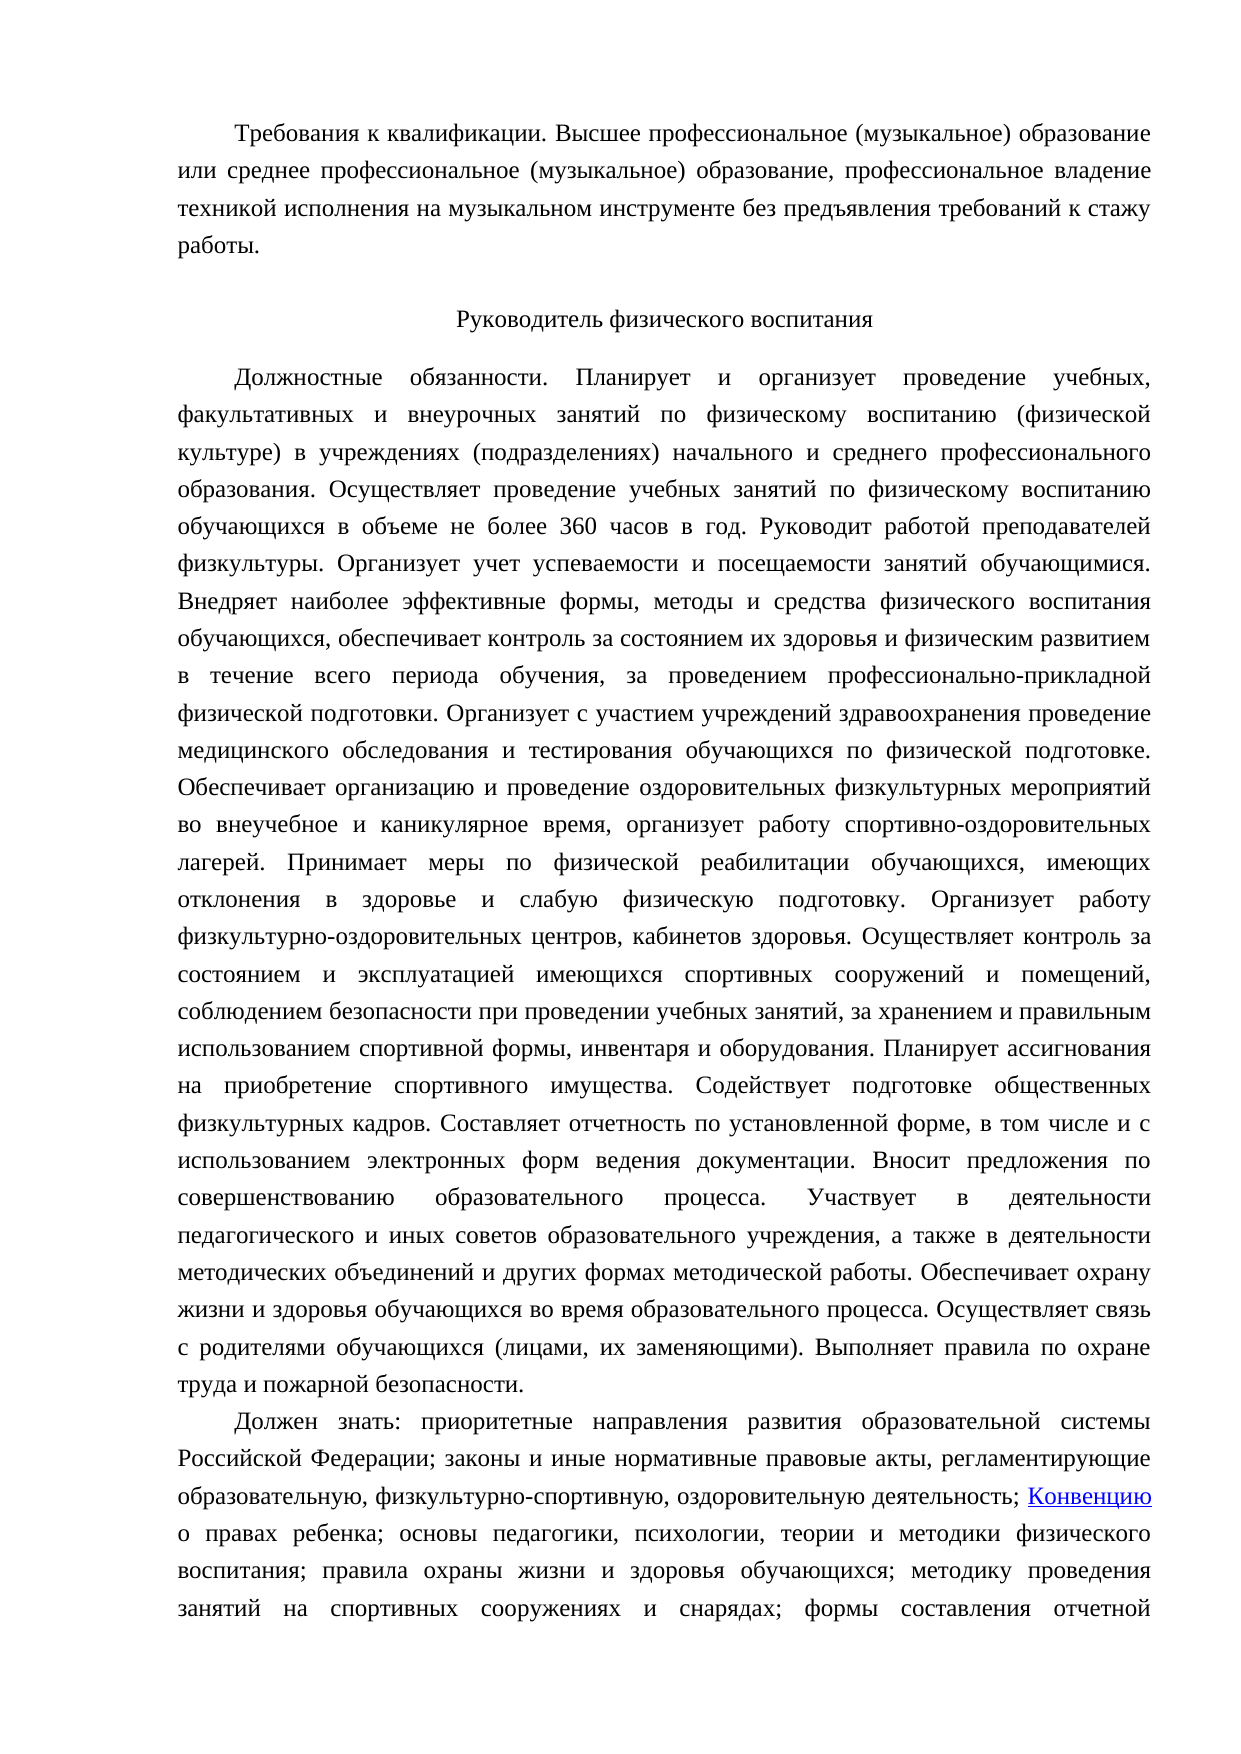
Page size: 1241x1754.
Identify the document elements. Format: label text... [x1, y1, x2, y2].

text Требования к квалификации. Высшее профессиональное (музыкальное) образование или среднее профессиональное (музыкальное) образование, профессиональное владение техникой исполнения на музыкальном инструменте без предъявления требований к стажу работы. [177, 118, 1152, 259]
text Руководитель физического воспитания [177, 304, 1152, 333]
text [177, 1406, 1152, 1621]
text Должностные обязанности. Планирует и организует проведение учебных, факультативных и внеурочных занятий по физическому воспитанию (физической культуре) в учреждениях (подразделениях) начального и среднего профессионального образования. Осуществляет проведение учебных занятий по физическому воспитанию обучающихся в объеме не более 360 часов в год. Руководит работой преподавателей физкультуры. Организует учет успеваемости и посещаемости занятий обучающимися. Внедряет наиболее эффективные формы, методы и средства физического воспитания обучающихся, обеспечивает контроль за состоянием их здоровья и физическим развитием в течение всего периода обучения, за проведением профессионально-прикладной физической подготовки. Организует с участием учреждений здравоохранения проведение медицинского обследования и тестирования обучающихся по физической подготовке. Обеспечивает организацию и проведение оздоровительных физкультурных мероприятий во внеучебное и каникулярное время, организует работу спортивно-оздоровительных лагерей. Принимает меры по физической реабилитации обучающихся, имеющих отклонения в здоровье и слабую физическую подготовку. Организует работу физкультурно-оздоровительных центров, кабинетов здоровья. Осуществляет контроль за состоянием и эксплуатацией имеющихся спортивных сооружений и помещений, соблюдением безопасности при проведении учебных занятий, за хранением и правильным использованием спортивной формы, инвентаря и оборудования. Планирует ассигнования на приобретение спортивного имущества. Содействует подготовке общественных физкультурных кадров. Составляет отчетность по установленной форме, в том числе и с использованием электронных форм ведения документации. Вносит предложения по совершенствованию образовательного процесса. Участвует в деятельности педагогического и иных советов образовательного учреждения, а также в деятельности методических объединений и других формах методической работы. Обеспечивает охрану жизни и здоровья обучающихся во время образовательного процесса. Осуществляет связь с родителями обучающихся (лицами, их заменяющими). Выполняет правила по охране труда и пожарной безопасности. [177, 362, 1152, 1398]
